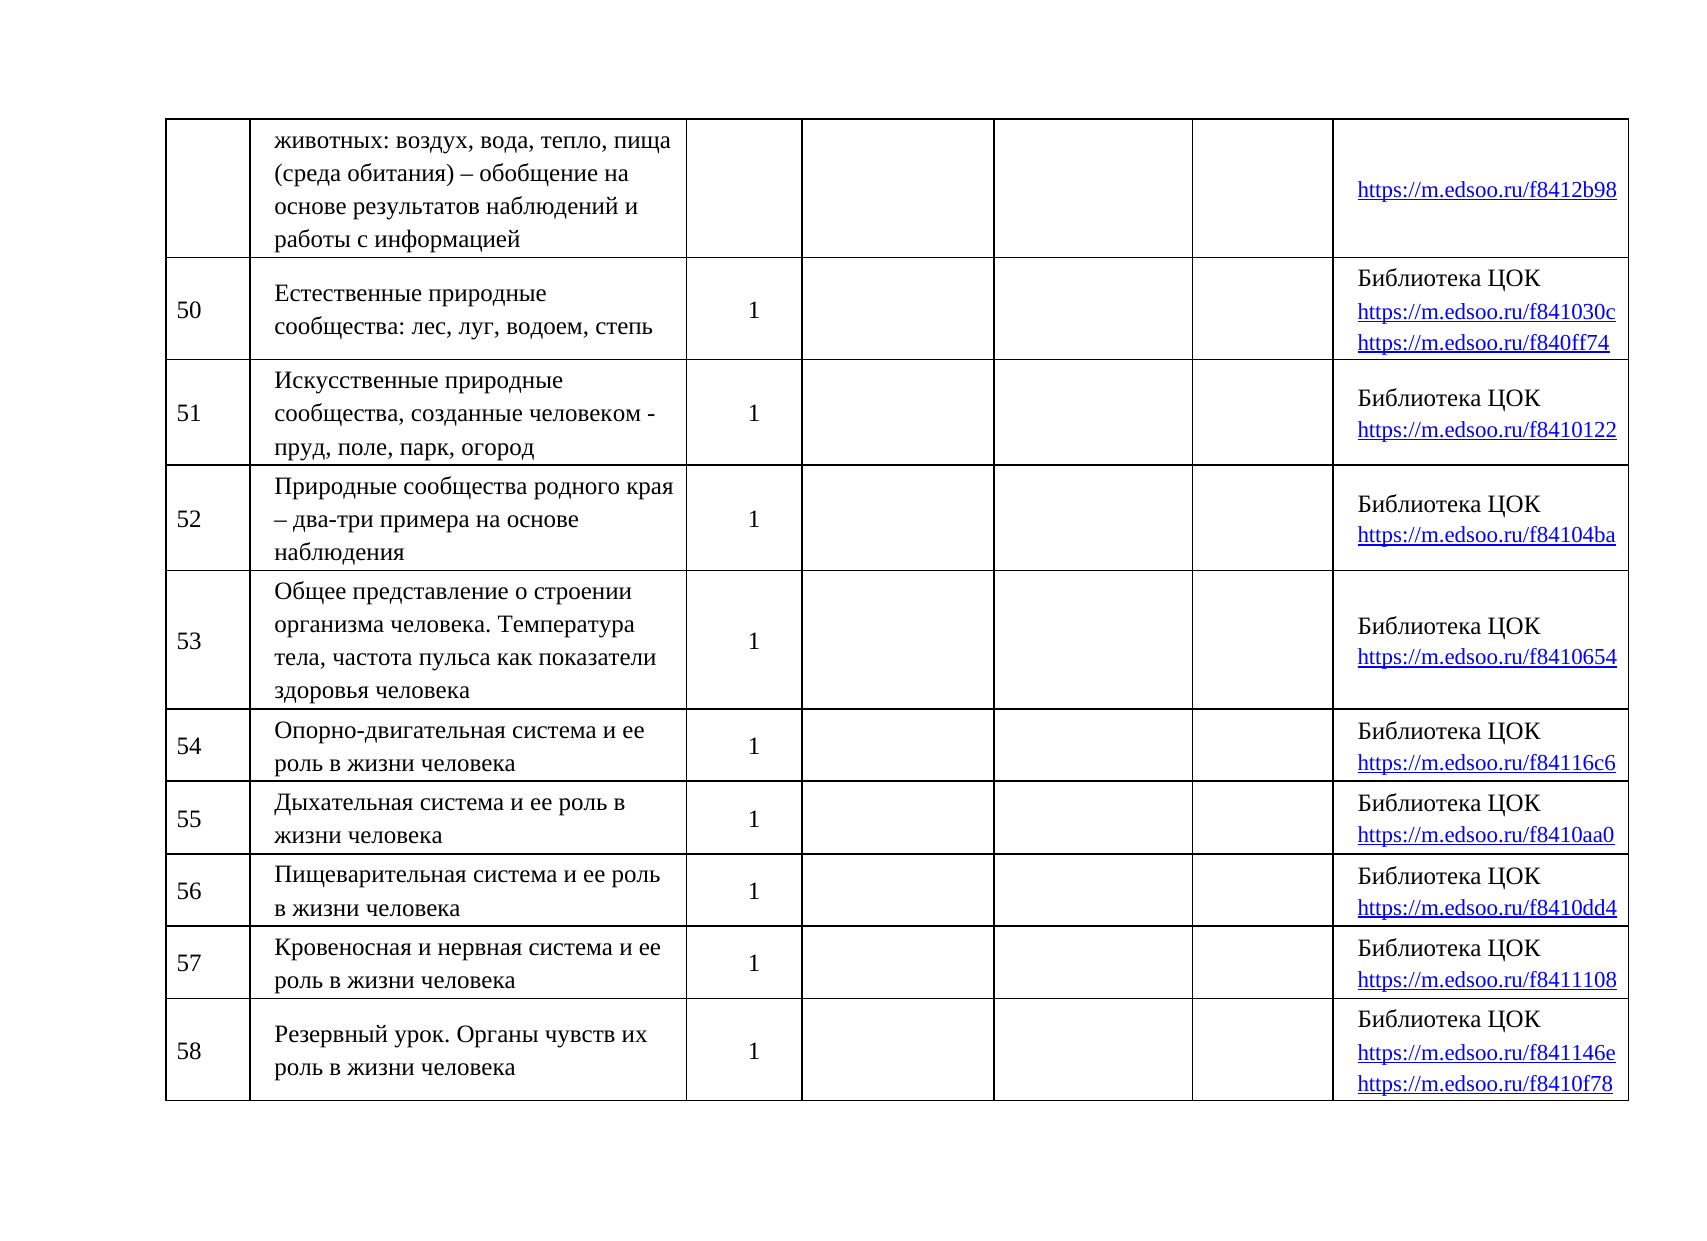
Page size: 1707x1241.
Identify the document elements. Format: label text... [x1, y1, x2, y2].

table_cell Резервный урок. Органы чувств их роль в жизни человека [251, 999, 686, 1100]
table_cell [1193, 360, 1332, 464]
table_cell [1193, 710, 1332, 780]
table_cell [1193, 120, 1332, 257]
table_cell 54 [167, 710, 249, 780]
table_cell 51 [167, 360, 249, 464]
table_cell [995, 782, 1192, 853]
table_cell 50 [167, 258, 249, 359]
table_cell 1 [687, 466, 801, 569]
table_cell Библиотека ЦОК https://m.edsoo.ru/f8410654 [1334, 571, 1628, 708]
table_cell Библиотека ЦОК https://m.edsoo.ru/f8410122 [1334, 360, 1628, 464]
table_cell [1193, 466, 1332, 569]
table_cell 1 [687, 927, 801, 998]
table_cell [995, 710, 1192, 780]
table_cell [995, 571, 1192, 708]
table_cell 1 [687, 999, 801, 1100]
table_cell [1334, 120, 1628, 257]
table_cell [1193, 855, 1332, 925]
table_cell Общее представление о строении организма человека. Температура тела, частота пульса как показатели здоровья человека [251, 571, 686, 708]
table_cell [1193, 999, 1332, 1100]
table_cell [803, 258, 993, 359]
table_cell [251, 120, 686, 257]
table_cell 1 [687, 258, 801, 359]
table_cell Кровеносная и нервная система и ее роль в жизни человека [251, 927, 686, 998]
table_cell [803, 120, 993, 257]
table_cell 1 [687, 855, 801, 925]
table_cell [803, 571, 993, 708]
table_cell [803, 710, 993, 780]
table_cell [803, 927, 993, 998]
table_cell Опорно-двигательная система и ее роль в жизни человека [251, 710, 686, 780]
table_cell [1193, 571, 1332, 708]
table_cell Библиотека ЦОК https://m.edsoo.ru/f8410aa0 [1334, 782, 1628, 853]
table_cell 1 [687, 710, 801, 780]
table_cell 49 [167, 120, 249, 257]
table_cell 58 [167, 999, 249, 1100]
table_cell 1 [687, 120, 801, 257]
table_cell [803, 466, 993, 569]
table_cell 1 [687, 782, 801, 853]
table_cell [803, 360, 993, 464]
table_cell [1193, 782, 1332, 853]
table_cell [803, 999, 993, 1100]
table_cell Искусственные природные сообщества, созданные человеком - пруд, поле, парк, огород [251, 360, 686, 464]
table_cell 52 [167, 466, 249, 569]
table_cell Природные сообщества родного края – два-три примера на основе наблюдения [251, 466, 686, 569]
table_cell [995, 466, 1192, 569]
table_cell Библиотека ЦОК https://m.edsoo.ru/f841030c https://m.edsoo.ru/f840ff74 [1334, 258, 1628, 359]
table_cell 56 [167, 855, 249, 925]
table_cell [1193, 927, 1332, 998]
table_cell Пищеварительная система и ее роль в жизни человека [251, 855, 686, 925]
table_cell [995, 855, 1192, 925]
table_cell [995, 999, 1192, 1100]
table_cell [995, 258, 1192, 359]
table_cell 57 [167, 927, 249, 998]
table_cell [995, 360, 1192, 464]
table_cell 53 [167, 571, 249, 708]
table_cell Библиотека ЦОК https://m.edsoo.ru/f8411108 [1334, 927, 1628, 998]
table_cell 55 [167, 782, 249, 853]
table_cell Библиотека ЦОК https://m.edsoo.ru/f8410dd4 [1334, 855, 1628, 925]
table_cell [803, 782, 993, 853]
table_cell Дыхательная система и ее роль в жизни человека [251, 782, 686, 853]
table_cell [995, 120, 1192, 257]
table_cell [803, 855, 993, 925]
table_cell 1 [687, 360, 801, 464]
table_cell [995, 927, 1192, 998]
table_cell Естественные природные сообщества: лес, луг, водоем, степь [251, 258, 686, 359]
table_cell Библиотека ЦОК https://m.edsoo.ru/f841146e https://m.edsoo.ru/f8410f78 [1334, 999, 1628, 1100]
table_cell 1 [687, 571, 801, 708]
table_cell Библиотека ЦОК https://m.edsoo.ru/f84104ba [1334, 466, 1628, 569]
table_cell Библиотека ЦОК https://m.edsoo.ru/f84116c6 [1334, 710, 1628, 780]
table_cell [1193, 258, 1332, 359]
